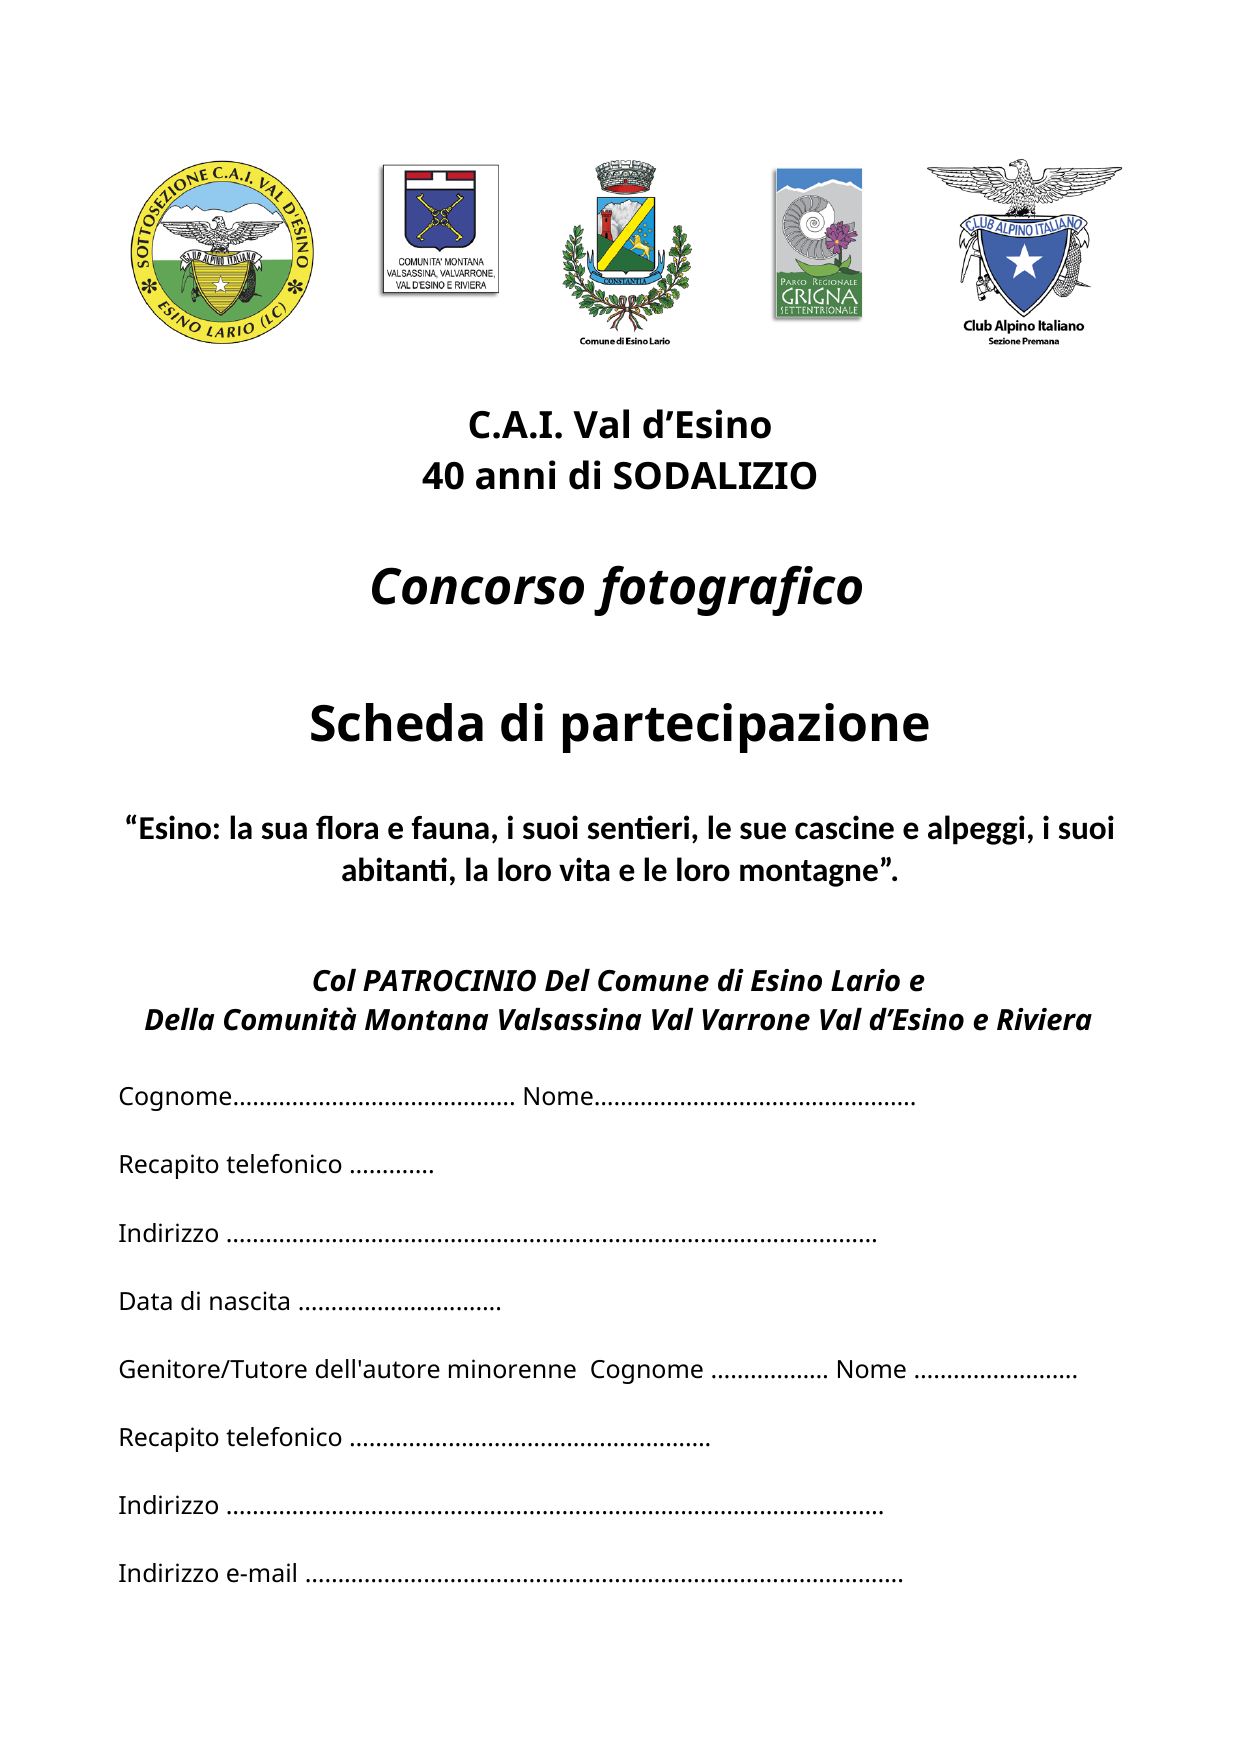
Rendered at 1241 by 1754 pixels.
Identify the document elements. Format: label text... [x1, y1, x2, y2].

text Scheda di partecipazione [118, 688, 1122, 756]
text Genitore/Tutore dell'autore minorenne Cognome ……………… Nome ……………………. [118, 1351, 1122, 1386]
text Recapito telefonico ………………………………………………. [118, 1419, 1122, 1454]
text Recapito telefonico …………. [118, 1147, 1122, 1181]
text Indirizzo ………………………………………………………………………………………. [118, 1488, 1122, 1522]
text “Esino: la sua flora e fauna, i suoi sentieri, le sue cascine e alpeggi, i suoi abitanti, la loro vita e le loro montagne”. [118, 807, 1122, 890]
text Indirizzo ……………………………………………………………………………………… [118, 1215, 1122, 1249]
text Concorso fotografico [118, 551, 1122, 619]
picture [118, 147, 1123, 359]
text Cognome……………………………………. Nome…………………………………………. [118, 1079, 1122, 1113]
text Col PATROCINIO Del Comune di Esino Lario e [118, 960, 1122, 999]
text Data di nascita …………………………. [118, 1283, 1122, 1317]
text C.A.I. Val d’Esino [118, 398, 1122, 449]
text 40 anni di SODALIZIO [118, 449, 1122, 500]
text Della Comunità Montana Valsassina Val Varrone Val d’Esino e Riviera [118, 999, 1122, 1039]
text Indirizzo e-mail ………………………………………………………………………………. [118, 1556, 1122, 1590]
